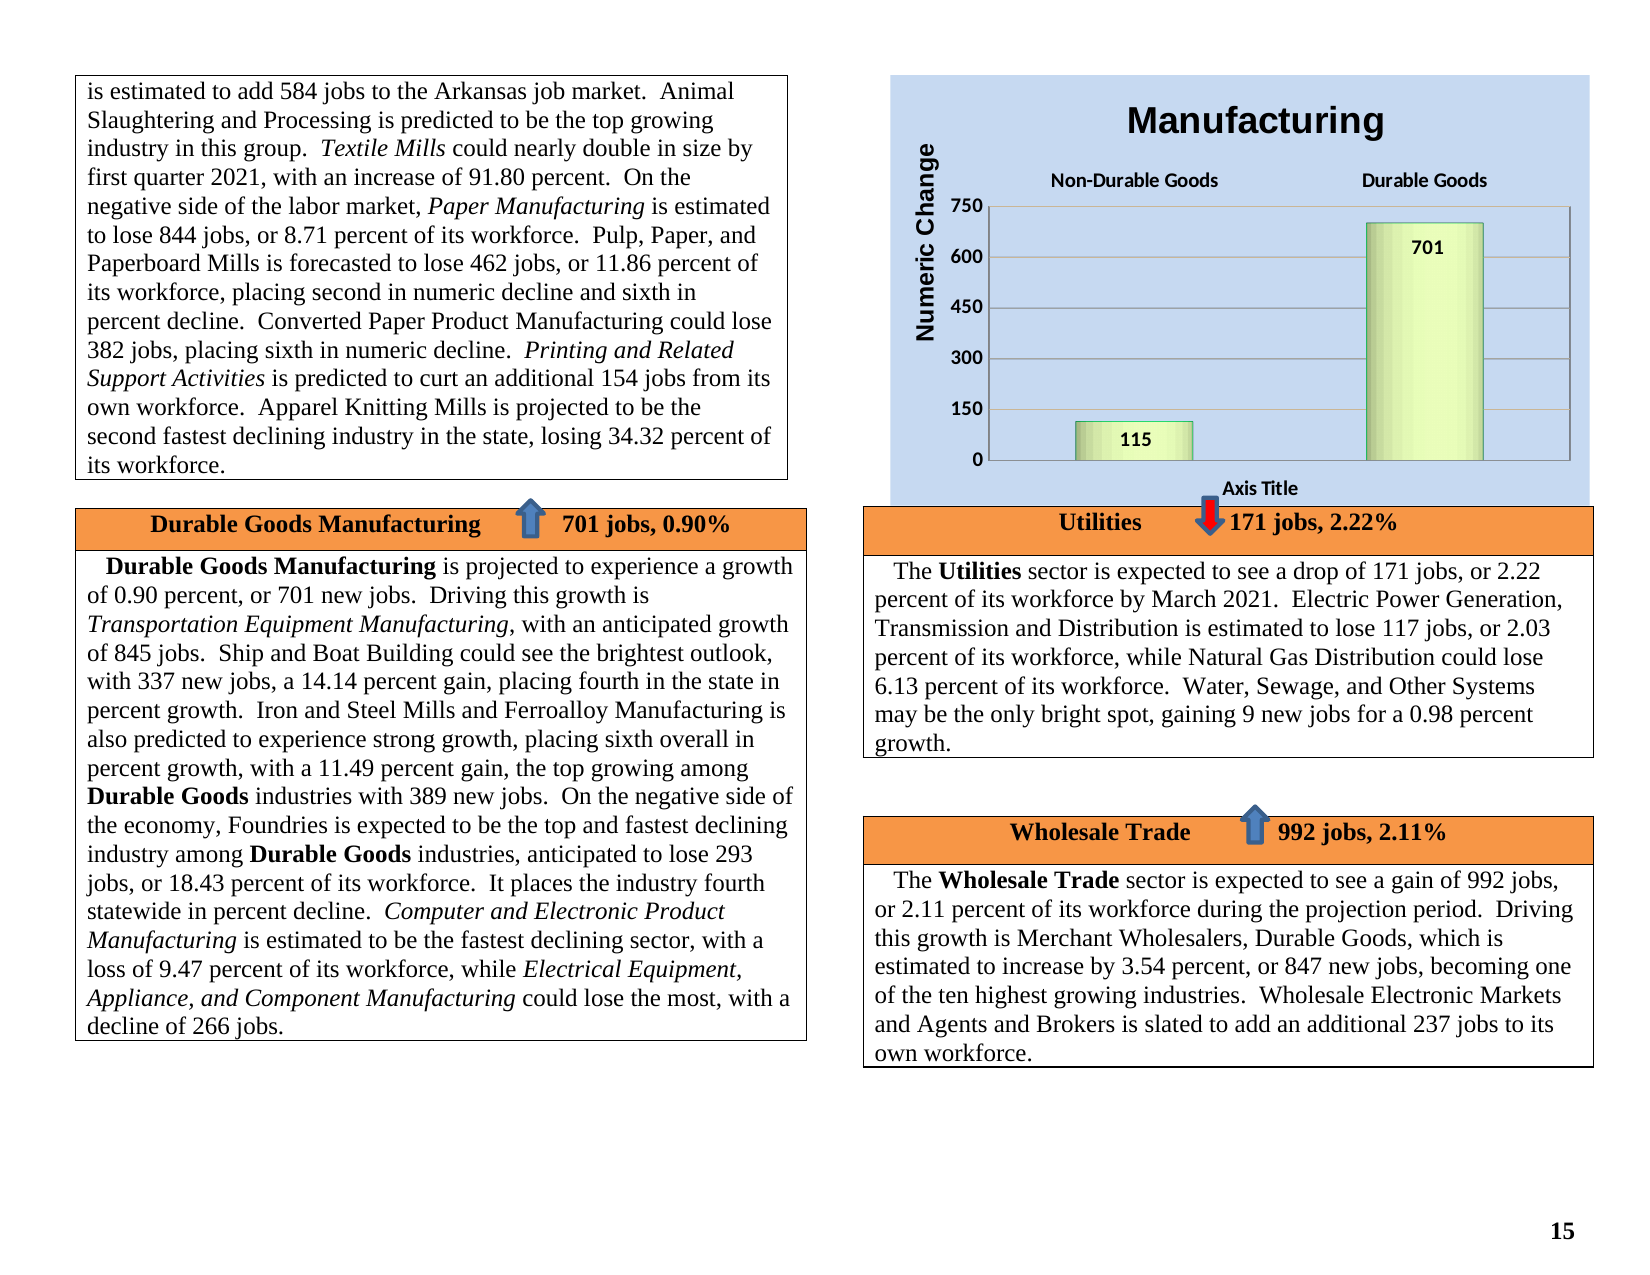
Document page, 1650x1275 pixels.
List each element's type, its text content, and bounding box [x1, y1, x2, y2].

table_cell The Utilities sector is expected to see a drop of 171 jobs, or 2.22 percent of its workforce by March 2021. Electric Power Generation, Transmission and Distribution is estimated to lose 117 jobs, or 2.03 percent of its workforce, while Natural Gas Distribution could lose 6.13 percent of its workforce. Water, Sewage, and Other Systems may be the only bright spot, gaining 9 new jobs for a 0.98 percent growth. [864, 556, 1593, 757]
table_cell The Wholesale Trade sector is expected to see a gain of 992 jobs, or 2.11 percent of its workforce during the projection period. Driving this growth is Merchant Wholesalers, Durable Goods, which is estimated to increase by 3.54 percent, or 847 new jobs, becoming one of the ten highest growing industries. Wholesale Electronic Markets and Agents and Brokers is slated to add an additional 237 jobs to its own workforce. [864, 865, 1593, 1066]
table_cell Durable Goods Manufacturing is projected to experience a growth of 0.90 percent, or 701 new jobs. Driving this growth is Transportation Equipment Manufacturing, with an anticipated growth of 845 jobs. Ship and Boat Building could see the brightest outlook, with 337 new jobs, a 14.14 percent gain, placing fourth in the state in percent growth. Iron and Steel Mills and Ferroalloy Manufacturing is also predicted to experience strong growth, placing sixth overall in percent growth, with a 11.49 percent gain, the top growing among Durable Goods industries with 389 new jobs. On the negative side of the economy, Foundries is expected to be the top and fastest declining industry among Durable Goods industries, anticipated to lose 293 jobs, or 18.43 percent of its workforce. It places the industry fourth statewide in percent decline. Computer and Electronic Product Manufacturing is estimated to be the fastest declining sector, with a loss of 9.47 percent of its workforce, while Electrical Equipment, Appliance, and Component Manufacturing could lose the most, with a decline of 266 jobs. [76, 551, 806, 1040]
table_header Wholesale Trade 992 jobs, 2.11% [864, 817, 1593, 864]
table_header Utilities 171 jobs, 2.22% [864, 507, 1593, 555]
table_header Durable Goods Manufacturing 701 jobs, 0.90% [76, 509, 806, 550]
